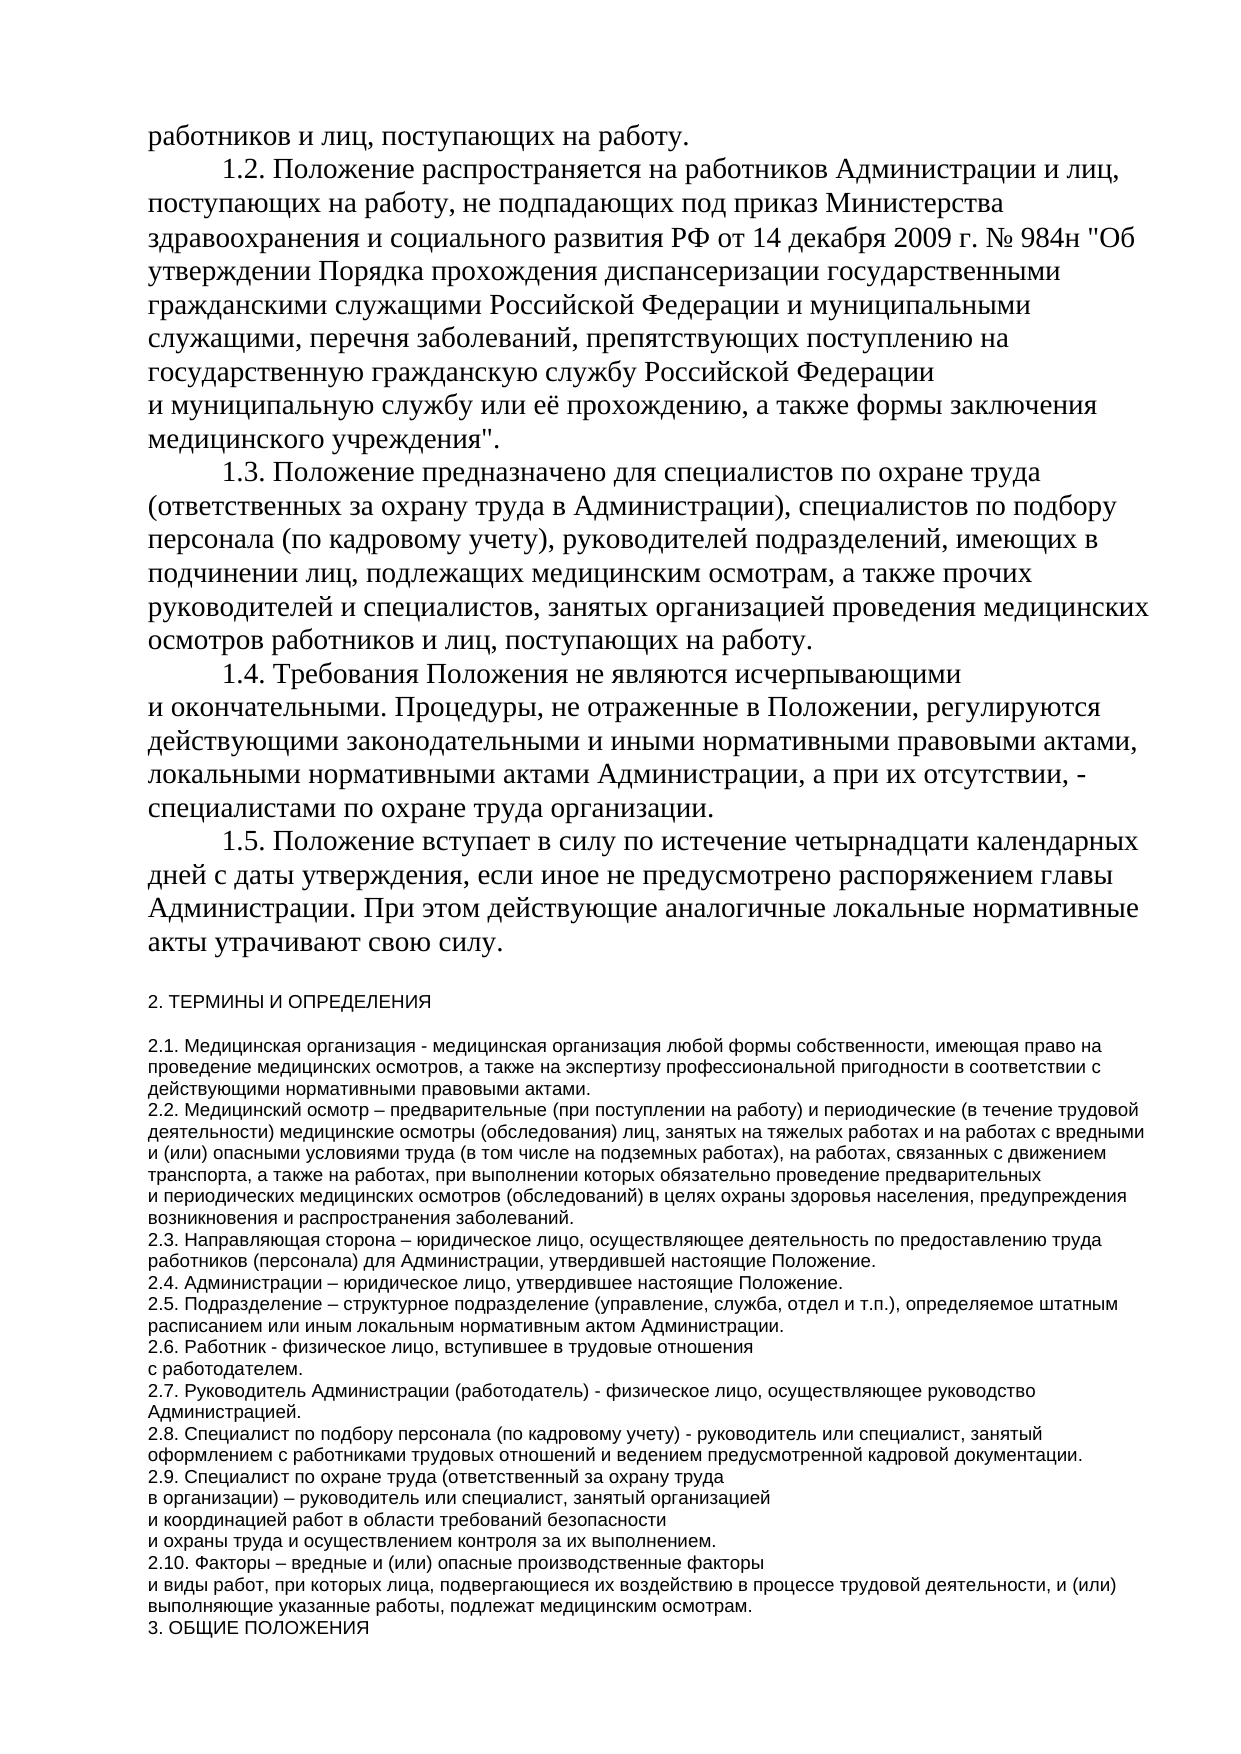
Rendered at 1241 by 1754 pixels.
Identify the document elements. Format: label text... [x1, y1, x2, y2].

text 1.5. Положение вступает в силу по истечение четырнадцати календарных дней с даты утверждения, если иное не предусмотрено распоряжением главы Администрации. При этом действующие аналогичные локальные нормативные акты утрачивают свою силу. [148, 823, 1167, 958]
text 2.9. Специалист по охране труда (ответственный за охрану труда в организации) – руководитель или специалист, занятый организацией и координацией работ в области требований безопасности и охраны труда и осуществлением контроля за их выполнением. [148, 1466, 1167, 1552]
text 1.3. Положение предназначено для специалистов по охране труда (ответственных за охрану труда в Администрации), специалистов по подбору персонала (по кадровому учету), руководителей подразделений, имеющих в подчинении лиц, подлежащих медицинским осмотрам, а также прочих руководителей и специалистов, занятых организацией проведения медицинских осмотров работников и лиц, поступающих на работу. [148, 454, 1167, 656]
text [148, 118, 1167, 152]
text 2.1. Медицинская организация - медицинская организация любой формы собственности, имеющая право на проведение медицинских осмотров, а также на экспертизу профессиональной пригодности в соответствии с действующими нормативными правовыми актами. [148, 1034, 1167, 1099]
text 2. ТЕРМИНЫ И ОПРЕДЕЛЕНИЯ [148, 991, 1167, 1013]
text 1.2. Положение распространяется на работников Администрации и лиц, поступающих на работу, не подпадающих под приказ Министерства здравоохранения и социального развития РФ от 14 декабря 2009 г. № 984н "Об утверждении Порядка прохождения диспансеризации государственными гражданскими служащими Российской Федерации и муниципальными служащими, перечня заболеваний, препятствующих поступлению на государственную гражданскую службу Российской Федерации и муниципальную службу или её прохождению, а также формы заключения медицинского учреждения". [148, 152, 1167, 454]
text 2.3. Направляющая сторона – юридическое лицо, осуществляющее деятельность по предоставлению труда работников (персонала) для Администрации, утвердившей настоящие Положение. [148, 1228, 1167, 1272]
text 2.8. Специалист по подбору персонала (по кадровому учету) - руководитель или специалист, занятый оформлением с работниками трудовых отношений и ведением предусмотренной кадровой документации. [148, 1422, 1167, 1466]
text 2.2. Медицинский осмотр – предварительные (при поступлении на работу) и периодические (в течение трудовой деятельности) медицинские осмотры (обследования) лиц, занятых на тяжелых работах и на работах с вредными и (или) опасными условиями труда (в том числе на подземных работах), на работах, связанных с движением транспорта, а также на работах, при выполнении которых обязательно проведение предварительных и периодических медицинских осмотров (обследований) в целях охраны здоровья населения, предупреждения возникновения и распространения заболеваний. [148, 1099, 1167, 1228]
text 3. ОБЩИЕ ПОЛОЖЕНИЯ [148, 1617, 1167, 1638]
text 2.10. Факторы – вредные и (или) опасные производственные факторы и виды работ, при которых лица, подвергающиеся их воздействию в процессе трудовой деятельности, и (или) выполняющие указанные работы, подлежат медицинским осмотрам. [148, 1552, 1167, 1617]
text 2.7. Руководитель Администрации (работодатель) - физическое лицо, осуществляющее руководство Администрацией. [148, 1379, 1167, 1422]
text 2.6. Работник - физическое лицо, вступившее в трудовые отношения с работодателем. [148, 1336, 1167, 1379]
text 2.4. Администрации – юридическое лицо, утвердившее настоящие Положение. [148, 1272, 1167, 1293]
text 1.4. Требования Положения не являются исчерпывающими и окончательными. Процедуры, не отраженные в Положении, регулируются действующими законодательными и иными нормативными правовыми актами, локальными нормативными актами Администрации, а при их отсутствии, - специалистами по охране труда организации. [148, 656, 1167, 823]
text 2.5. Подразделение – структурное подразделение (управление, служба, отдел и т.п.), определяемое штатным расписанием или иным локальным нормативным актом Администрации. [148, 1293, 1167, 1336]
